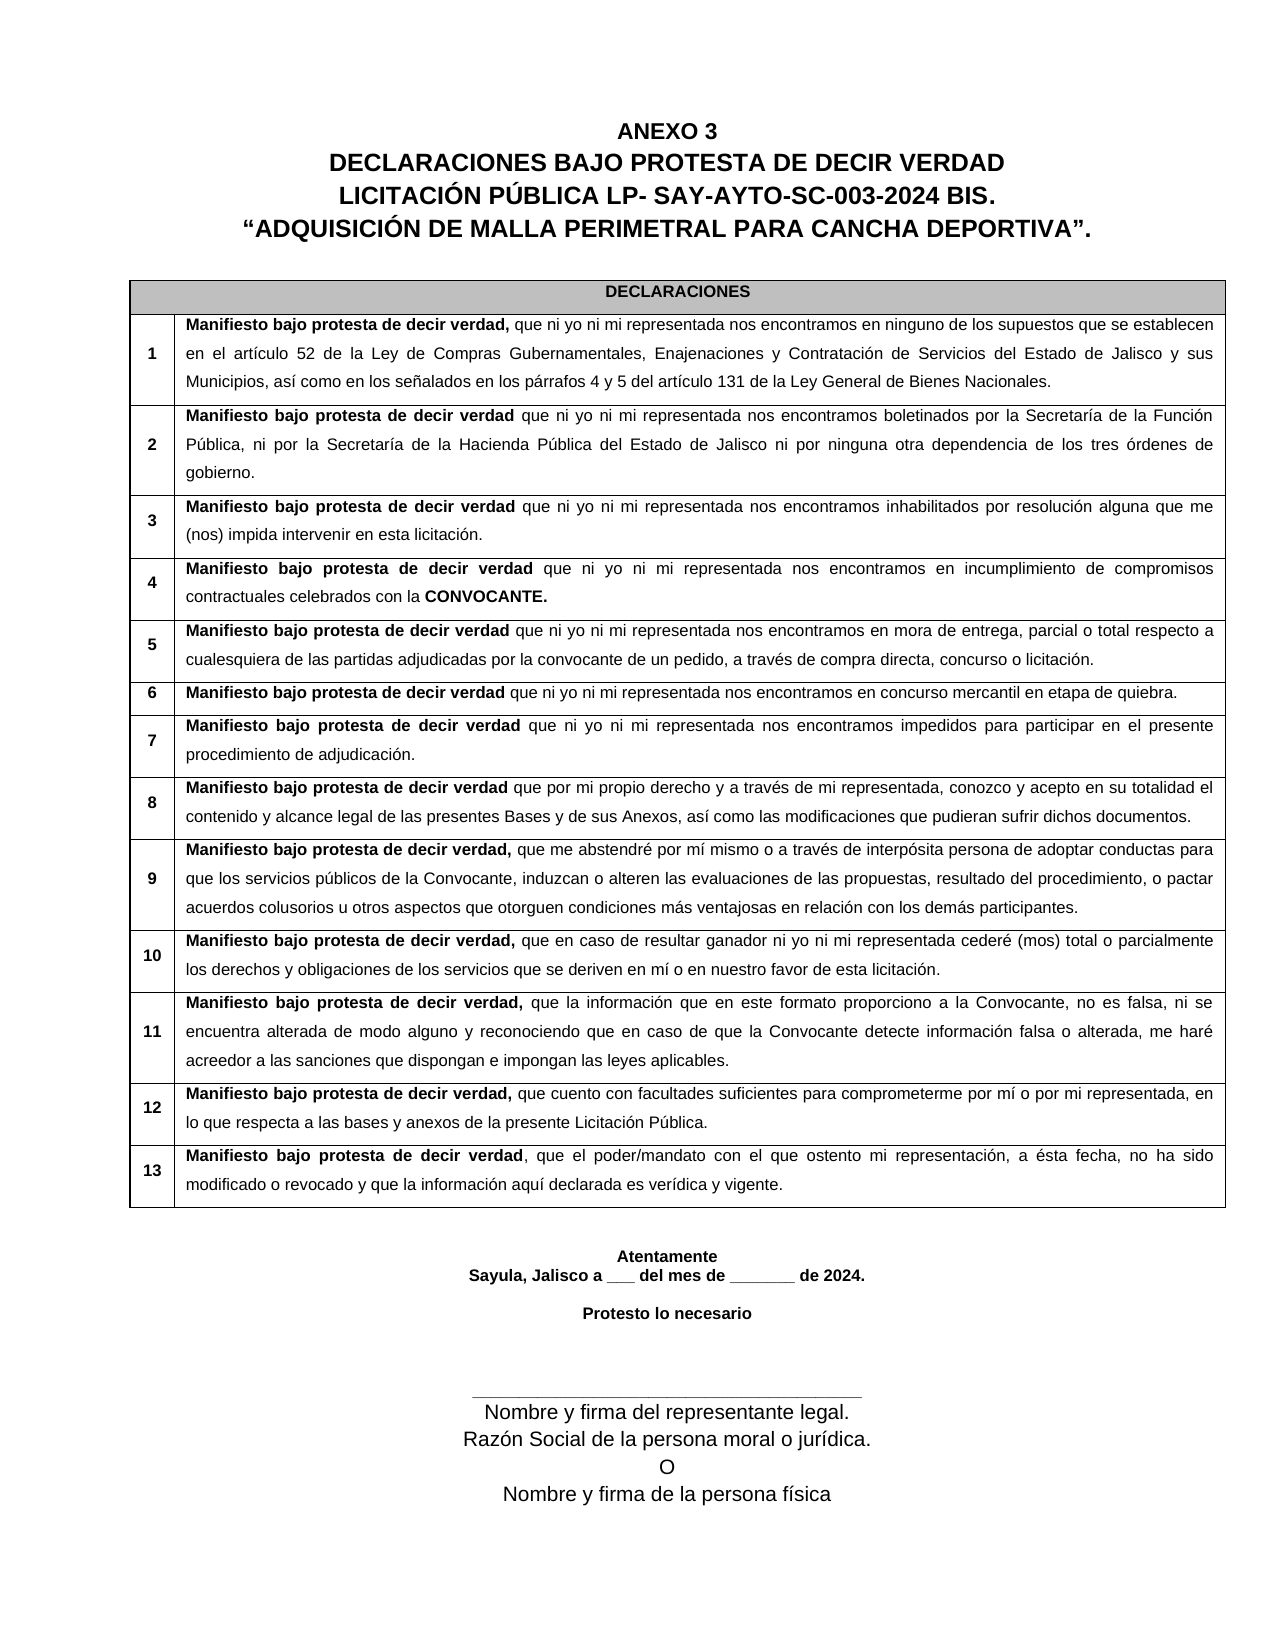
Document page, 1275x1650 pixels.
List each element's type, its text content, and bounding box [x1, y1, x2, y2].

text Sayula, Jalisco a ___ del mes de _______ de 2024. [118, 1266, 1216, 1285]
table_cell 5 [131, 621, 174, 682]
text Razón Social de la persona moral o jurídica. [118, 1427, 1216, 1451]
text DECLARACIONES BAJO PROTESTA DE DECIR VERDAD [118, 148, 1216, 177]
table_cell 10 [131, 931, 174, 992]
table_cell Manifiesto bajo protesta de decir verdad, que en caso de resultar ganador ni yo ni mi representada cederé (mos) total o parcialmente los derechos y obligaciones de los servicios que se deriven en mí o en nuestro favor de esta licitación. [175, 931, 1225, 992]
text ANEXO 3 [118, 118, 1216, 144]
table_cell Manifiesto bajo protesta de decir verdad que ni yo ni mi representada nos encontramos en concurso mercantil en etapa de quiebra. [175, 683, 1225, 715]
table_cell Manifiesto bajo protesta de decir verdad, que cuento con facultades suficientes para comprometerme por mí o por mi representada, en lo que respecta a las bases y anexos de la presente Licitación Pública. [175, 1084, 1225, 1145]
table_cell Manifiesto bajo protesta de decir verdad que ni yo ni mi representada nos encontramos impedidos para participar en el presente procedimiento de adjudicación. [175, 716, 1225, 777]
table_cell 13 [131, 1146, 174, 1207]
table_cell 3 [131, 496, 174, 557]
table_cell 8 [131, 778, 174, 839]
table_cell 6 [131, 683, 174, 715]
text Atentamente [118, 1246, 1216, 1266]
table_cell 7 [131, 716, 174, 777]
table_cell 2 [131, 406, 174, 495]
text O [118, 1455, 1216, 1479]
table_header DECLARACIONES [131, 281, 1225, 314]
text __________________________________________ [118, 1381, 1216, 1400]
table_cell 4 [131, 559, 174, 619]
table_cell Manifiesto bajo protesta de decir verdad, que ni yo ni mi representada nos encontramos en ninguno de los supuestos que se establecen en el artículo 52 de la Ley de Compras Gubernamentales, Enajenaciones y Contratación de Servicios del Estado de Jalisco y sus Municipios, así como en los señalados en los párrafos 4 y 5 del artículo 131 de la Ley General de Bienes Nacionales. [175, 315, 1225, 404]
table_cell Manifiesto bajo protesta de decir verdad, que la información que en este formato proporciono a la Convocante, no es falsa, ni se encuentra alterada de modo alguno y reconociendo que en caso de que la Convocante detecte información falsa o alterada, me haré acreedor a las sanciones que dispongan e impongan las leyes aplicables. [175, 993, 1225, 1083]
text Nombre y firma de la persona física [118, 1482, 1216, 1506]
text Nombre y firma del representante legal. [118, 1400, 1216, 1424]
table_cell 12 [131, 1084, 174, 1145]
table_cell 11 [131, 993, 174, 1083]
table_cell Manifiesto bajo protesta de decir verdad que ni yo ni mi representada nos encontramos inhabilitados por resolución alguna que me (nos) impida intervenir en esta licitación. [175, 496, 1225, 557]
text LICITACIÓN PÚBLICA LP- SAY-AYTO-SC-003-2024 BIS. [118, 181, 1216, 210]
table_cell 9 [131, 840, 174, 930]
text “ADQUISICIÓN DE MALLA PERIMETRAL PARA CANCHA DEPORTIVA”. [118, 214, 1216, 243]
table_cell Manifiesto bajo protesta de decir verdad, que el poder/mandato con el que ostento mi representación, a ésta fecha, no ha sido modificado o revocado y que la información aquí declarada es verídica y vigente. [175, 1146, 1225, 1207]
table_cell Manifiesto bajo protesta de decir verdad que ni yo ni mi representada nos encontramos en mora de entrega, parcial o total respecto a cualesquiera de las partidas adjudicadas por la convocante de un pedido, a través de compra directa, concurso o licitación. [175, 621, 1225, 682]
table_cell Manifiesto bajo protesta de decir verdad que ni yo ni mi representada nos encontramos en incumplimiento de compromisos contractuales celebrados con la CONVOCANTE. [175, 559, 1225, 619]
table_cell Manifiesto bajo protesta de decir verdad, que me abstendré por mí mismo o a través de interpósita persona de adoptar conductas para que los servicios públicos de la Convocante, induzcan o alteren las evaluaciones de las propuestas, resultado del procedimiento, o pactar acuerdos colusorios u otros aspectos que otorguen condiciones más ventajosas en relación con los demás participantes. [175, 840, 1225, 930]
table_cell 1 [131, 315, 174, 404]
text Protesto lo necesario [118, 1304, 1216, 1323]
table_cell Manifiesto bajo protesta de decir verdad que por mi propio derecho y a través de mi representada, conozco y acepto en su totalidad el contenido y alcance legal de las presentes Bases y de sus Anexos, así como las modificaciones que pudieran sufrir dichos documentos. [175, 778, 1225, 839]
table_cell Manifiesto bajo protesta de decir verdad que ni yo ni mi representada nos encontramos boletinados por la Secretaría de la Función Pública, ni por la Secretaría de la Hacienda Pública del Estado de Jalisco ni por ninguna otra dependencia de los tres órdenes de gobierno. [175, 406, 1225, 495]
